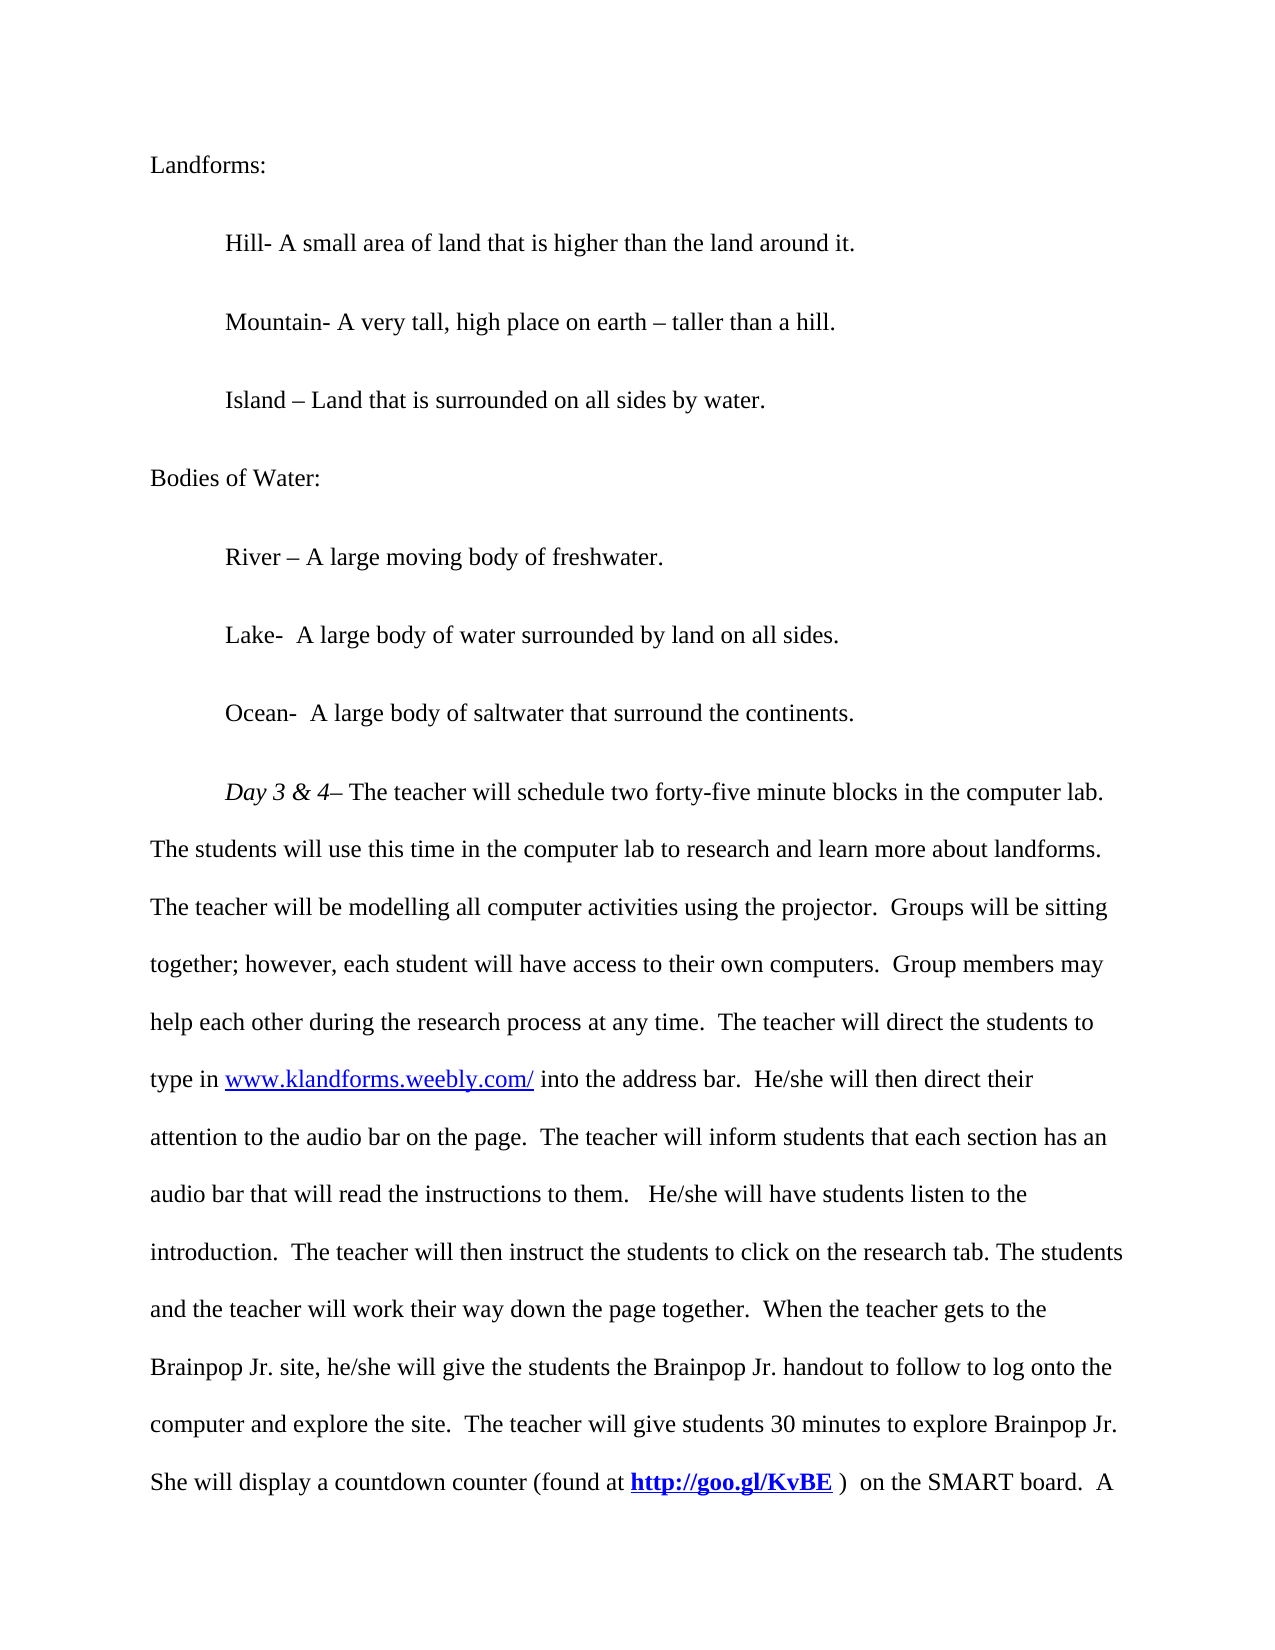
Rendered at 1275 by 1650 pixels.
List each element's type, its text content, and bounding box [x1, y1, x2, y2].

text Landforms: [150, 150, 1125, 179]
text Island – Land that is surrounded on all sides by water. [150, 385, 1125, 414]
text Ocean- A large body of saltwater that surround the continents. [150, 698, 1125, 727]
text River – a large moving body of freshwater. [150, 542, 1125, 570]
text Lake- A large body of water surrounded by land on all sides. [150, 620, 1125, 649]
text Mountain- A very tall, high place on earth – taller than a hill. [150, 307, 1125, 335]
text Hill- A small area of land that is higher than the land around it. [150, 228, 1125, 257]
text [150, 777, 1125, 1495]
text Bodies of Water: [150, 463, 1125, 492]
